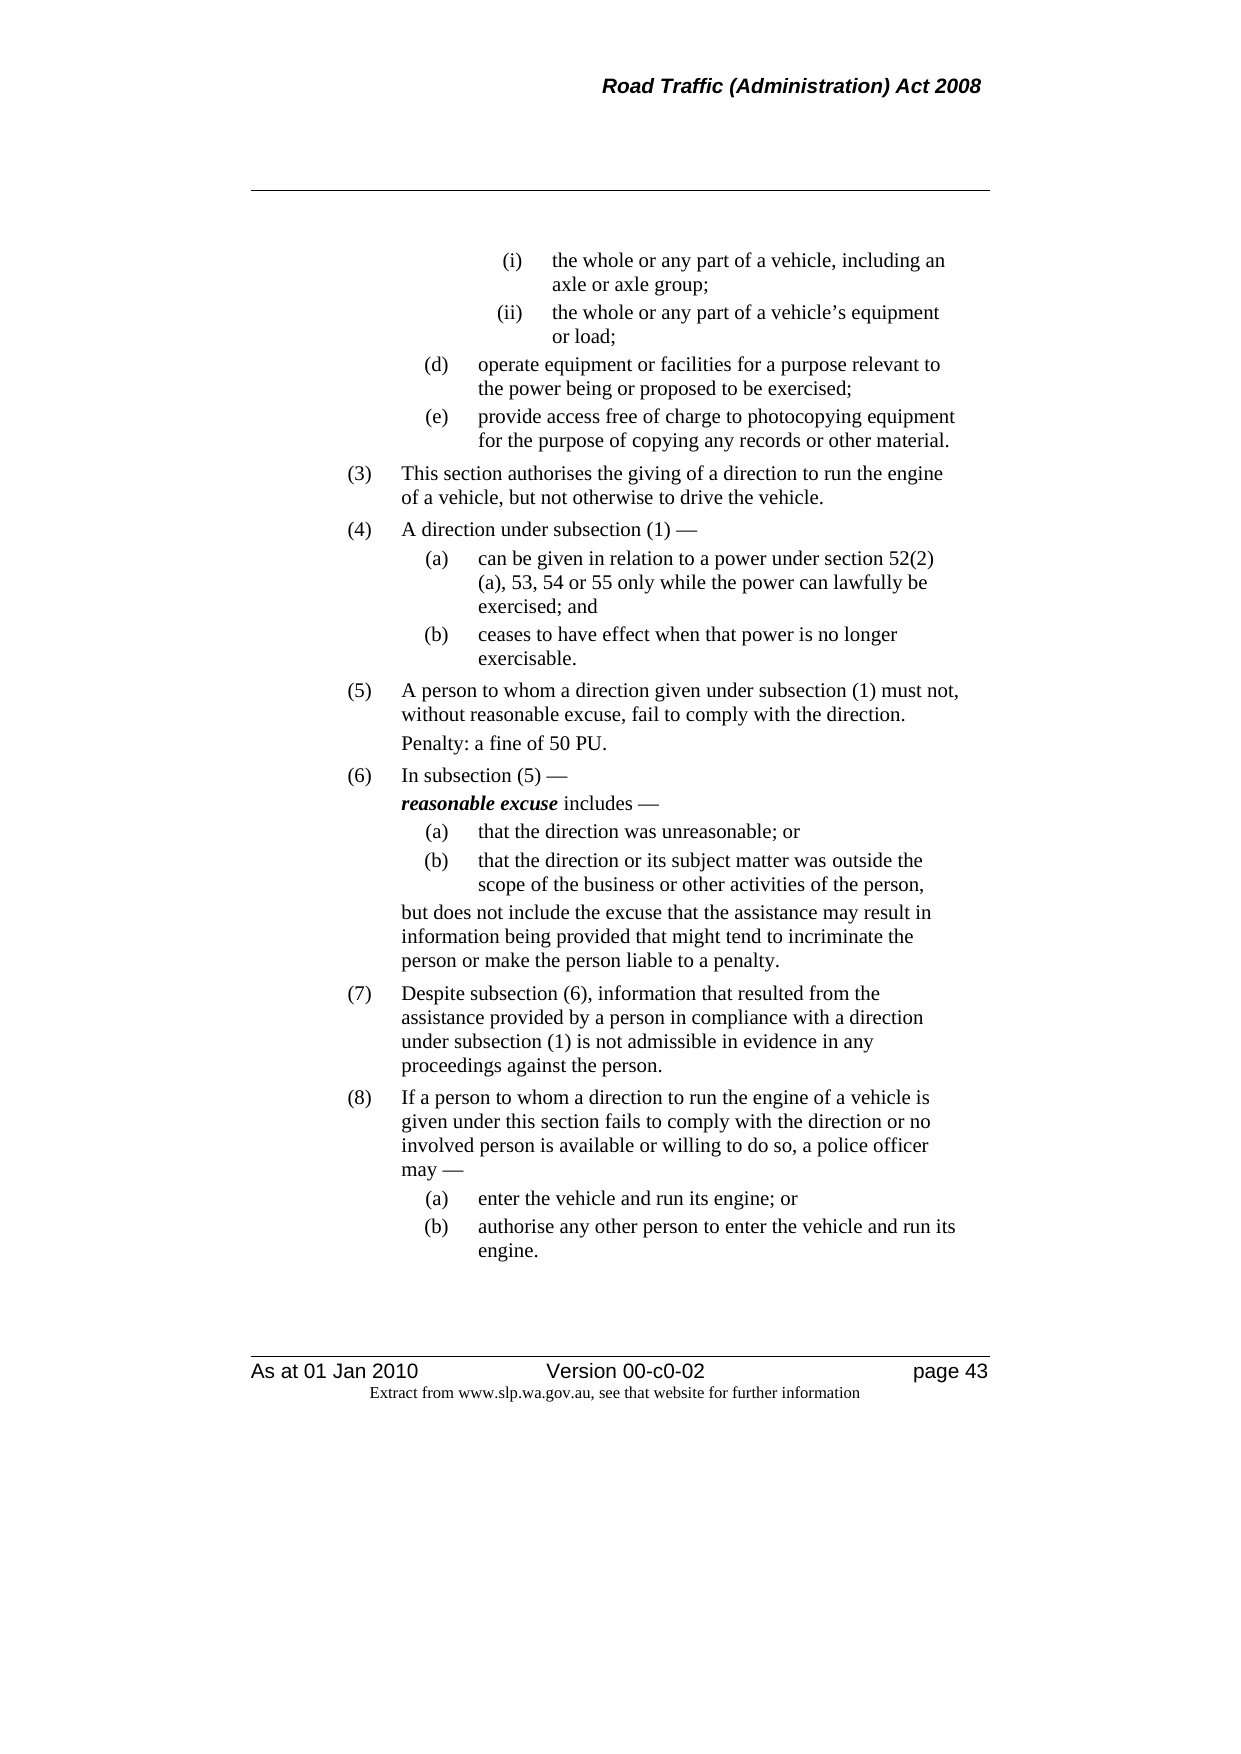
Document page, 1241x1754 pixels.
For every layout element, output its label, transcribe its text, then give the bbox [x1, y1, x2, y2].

text reasonable excuse includes — [369, 791, 960, 815]
text (a) enter the vehicle and run its engine; or [389, 1186, 960, 1209]
text (b) ceases to have effect when that power is no longer exercisable. [389, 622, 960, 670]
text (b) that the direction or its subject matter was outside the scope of the business or other activities of the person, [389, 848, 960, 896]
text (ii) the whole or any part of a vehicle’s equipment or load; [463, 300, 960, 348]
text (6) In subsection (5) — [312, 763, 960, 787]
text (5) A person to whom a direction given under subsection (1) must not, without reasonable excuse, fail to comply with the direction. [312, 678, 960, 726]
text (d) operate equipment or facilities for a purpose relevant to the power being or proposed to be exercised; [389, 352, 960, 400]
text (8) If a person to whom a direction to run the engine of a vehicle is given under this section fails to comply with the direction or no involved person is available or willing to do so, a police officer may — [312, 1085, 960, 1181]
text (7) Despite subsection (6), information that resulted from the assistance provided by a person in compliance with a direction under subsection (1) is not admissible in evidence in any proceedings against the person. [312, 981, 960, 1077]
text (a) that the direction was unreasonable; or [389, 819, 960, 843]
text (b) authorise any other person to enter the vehicle and run its engine. [389, 1214, 960, 1262]
text (i) the whole or any part of a vehicle, including an axle or axle group; [463, 247, 960, 296]
text (a) can be given in relation to a power under section 52(2)(a), 53, 54 or 55 only while the power can lawfully be exercised; and [389, 546, 960, 618]
text (4) A direction under subsection (1) — [312, 517, 960, 541]
text but does not include the excuse that the assistance may result in information being provided that might tend to incriminate the person or make the person liable to a penalty. [369, 900, 960, 972]
text (3) This section authorises the giving of a direction to run the engine of a vehicle, but not otherwise to drive the vehicle. [312, 461, 960, 509]
text Penalty: a fine of 50 PU. [336, 731, 960, 755]
text (e) provide access free of charge to photocopying equipment for the purpose of copying any records or other material. [389, 404, 960, 452]
